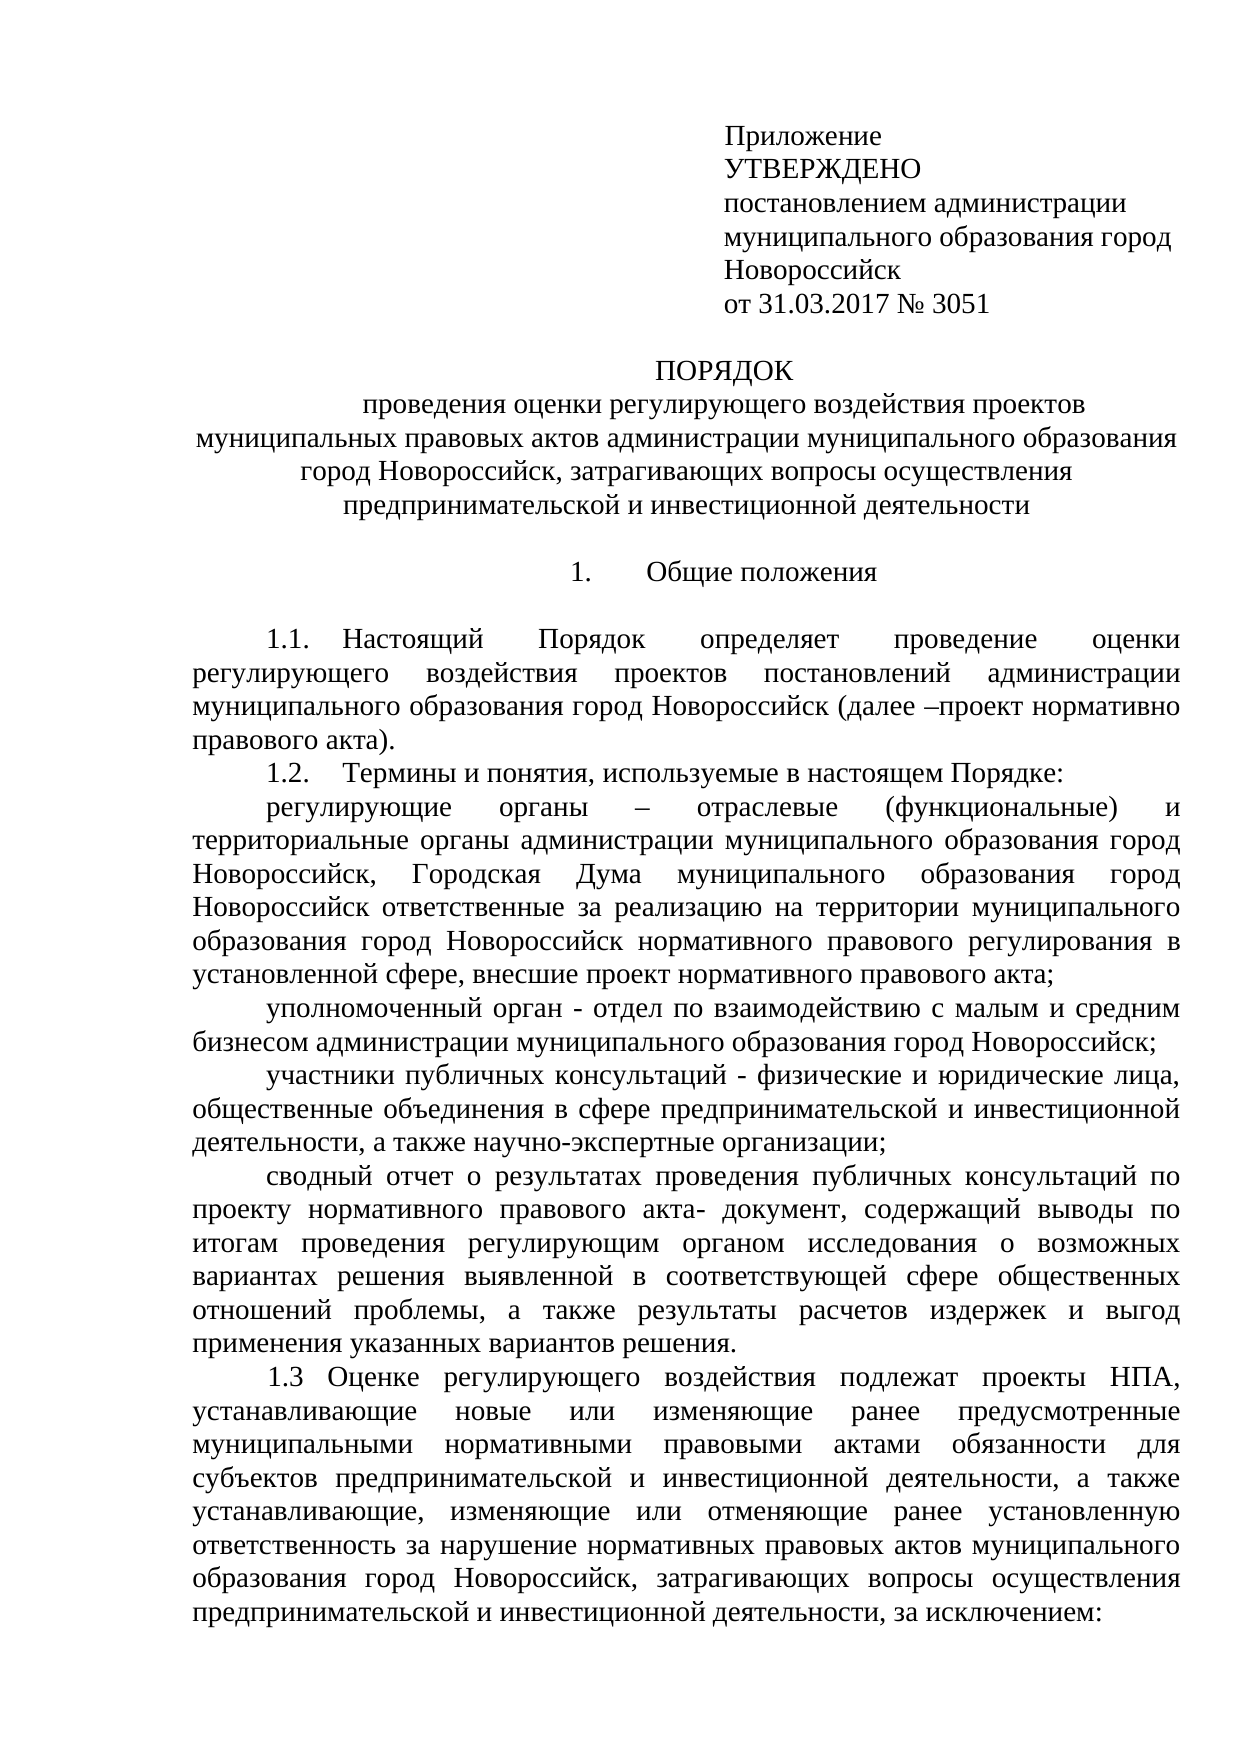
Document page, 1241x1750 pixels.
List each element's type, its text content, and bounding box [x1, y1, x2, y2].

text участники публичных консультаций - физические и юридические лица, общественные объединения в сфере предпринимательской и инвестиционной деятельности, а также научно-экспертные организации; [192, 1057, 1181, 1158]
text УТВЕРЖДЕНО [723, 152, 1181, 185]
list Общие положения [192, 554, 1181, 588]
list сводный отчет о результатах проведения публичных консультаций по проекту нормативного правового акта- документ, содержащий выводы по итогам проведения регулирующим органом исследования о возможных вариантах решения выявленной в соответствующей сфере общественных отношений проблемы, а также результаты расчетов издержек и выгод применения указанных вариантов решения. [192, 1158, 1181, 1359]
list уполномоченный орган - отдел по взаимодействию с малым и средним бизнесом администрации муниципального образования город Новороссийск; [192, 990, 1181, 1057]
text ПОРЯДОК [192, 353, 1181, 386]
list Термины и понятия, используемые в настоящем Порядке: [192, 755, 1181, 789]
text регулирующие органы – отраслевые (функциональные) и территориальные органы администрации муниципального образования город Новороссийск, Городская Дума муниципального образования город Новороссийск ответственные за реализацию на территории муниципального образования город Новороссийск нормативного правового регулирования в установленной сфере, внесшие проект нормативного правового акта; [192, 789, 1181, 990]
text проведения оценки регулирующего воздействия проектов муниципальных правовых актов администрации муниципального образования город Новороссийск, затрагивающих вопросы осуществления предпринимательской и инвестиционной деятельности [192, 386, 1181, 521]
text постановлением администрации муниципального образования город Новороссийск [723, 185, 1181, 286]
list Настоящий Порядок определяет проведение оценки регулирующего воздействия проектов постановлений администрации муниципального образования город Новороссийск (далее –проект нормативно правового акта). [192, 621, 1181, 755]
text Приложение [642, 118, 1181, 152]
text от 31.03.2017 № 3051 [723, 286, 1181, 319]
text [192, 1359, 1181, 1627]
